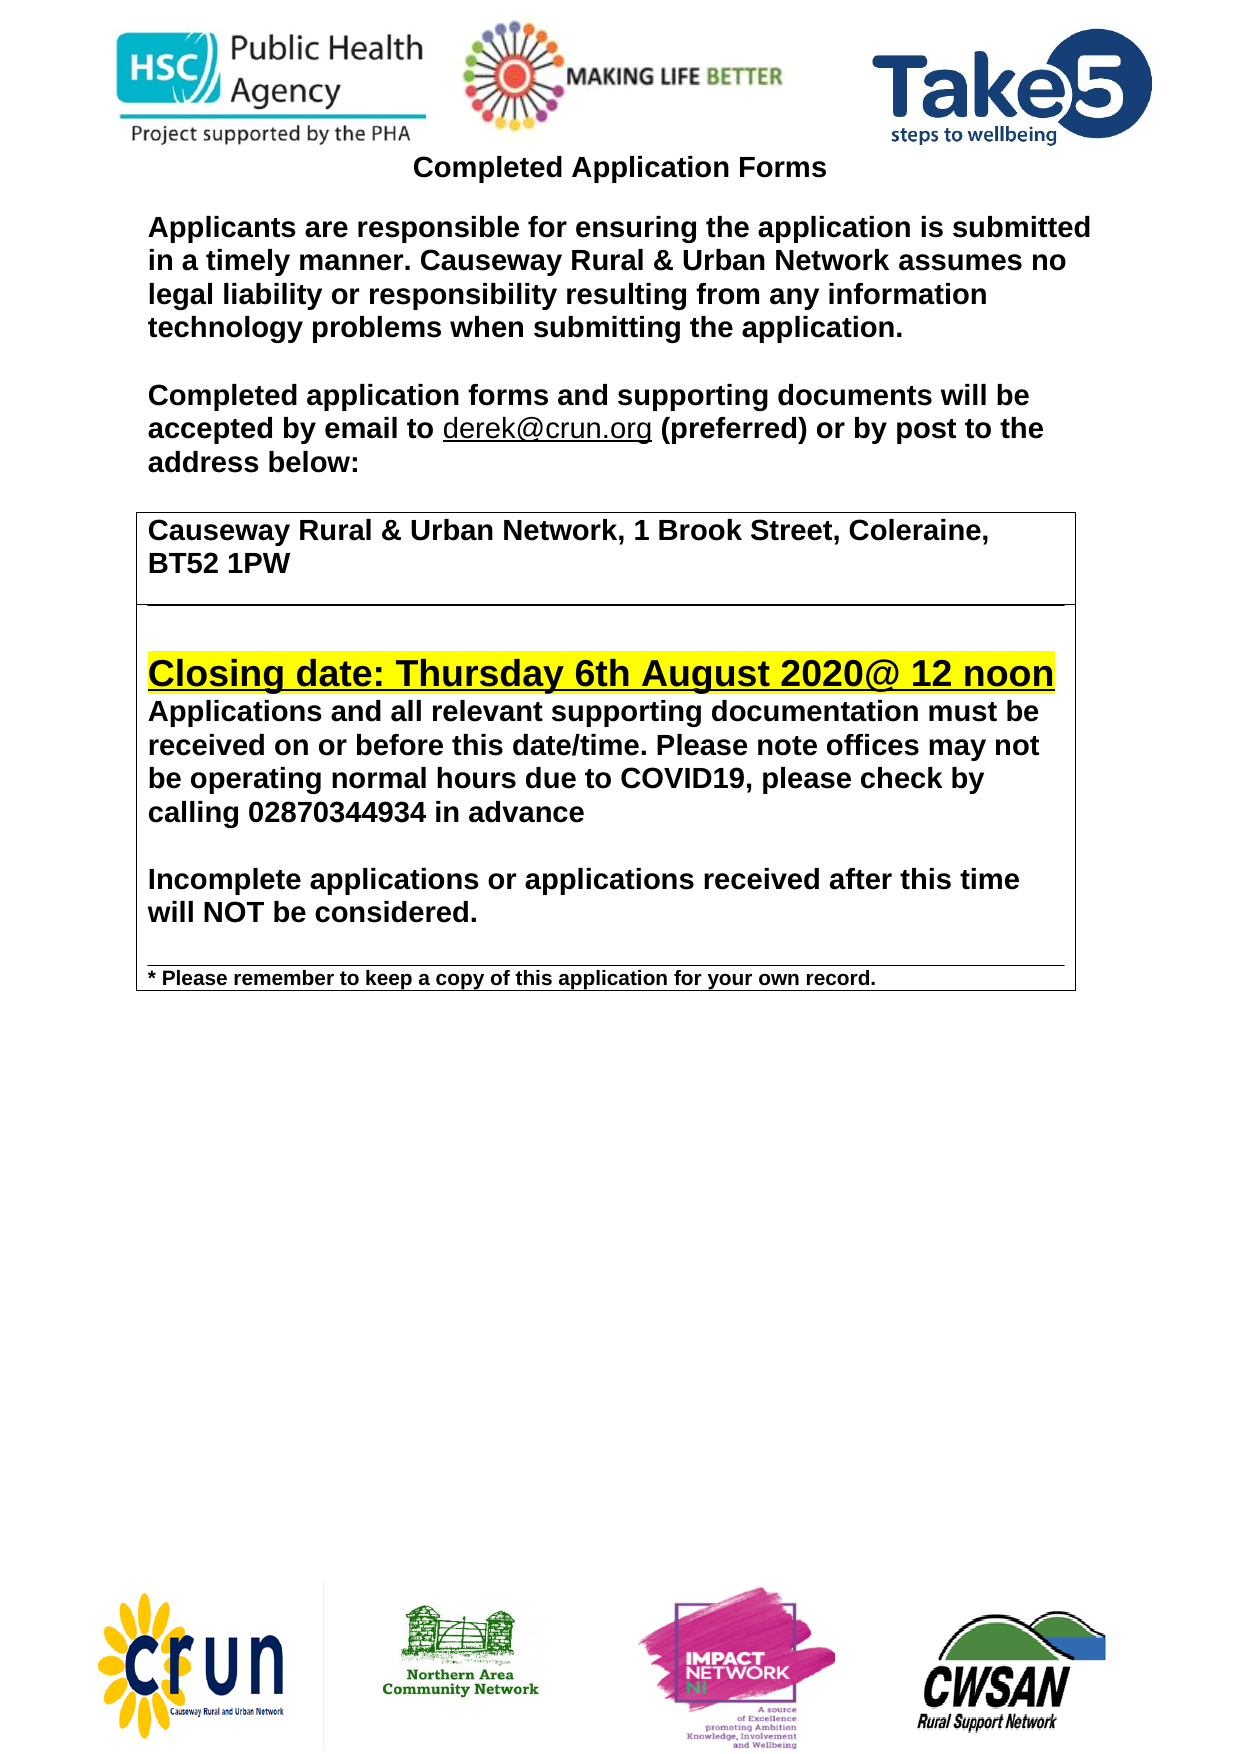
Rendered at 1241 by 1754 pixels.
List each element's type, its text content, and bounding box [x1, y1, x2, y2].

picture [447, 14, 798, 139]
text Applicants are responsible for ensuring the application is submitted in a timely manner. Causeway Rural & Urban Network assumes no legal liability or responsibility resulting from any information technology problems when submitting the application. [148, 210, 1092, 344]
picture [354, 1554, 564, 1745]
table_header Causeway Rural & Urban Network, 1 Brook Street, Coleraine, BT52 1PW [137, 513, 1075, 604]
picture [854, 14, 1169, 163]
picture [900, 1599, 1128, 1740]
picture [638, 1587, 836, 1749]
picture [86, 1580, 325, 1749]
picture [112, 28, 429, 147]
text Completed Application Forms [148, 150, 1092, 183]
text Completed application forms and supporting documents will be accepted by email to derek@crun.org (preferred) or by post to the address below: [148, 378, 1092, 478]
table_cell Closing date: Thursday 6th August 2020@ 12 noon Applications and all relevant supporting documentation must be received on or before this date/time. Please note offices may not be operating normal hours due to COVID19, please check by calling 02870344934 in advance Incomplete applications or applications received after this time will NOT be considered. * Please remember to keep a copy of this application for your own record. [137, 605, 1075, 990]
